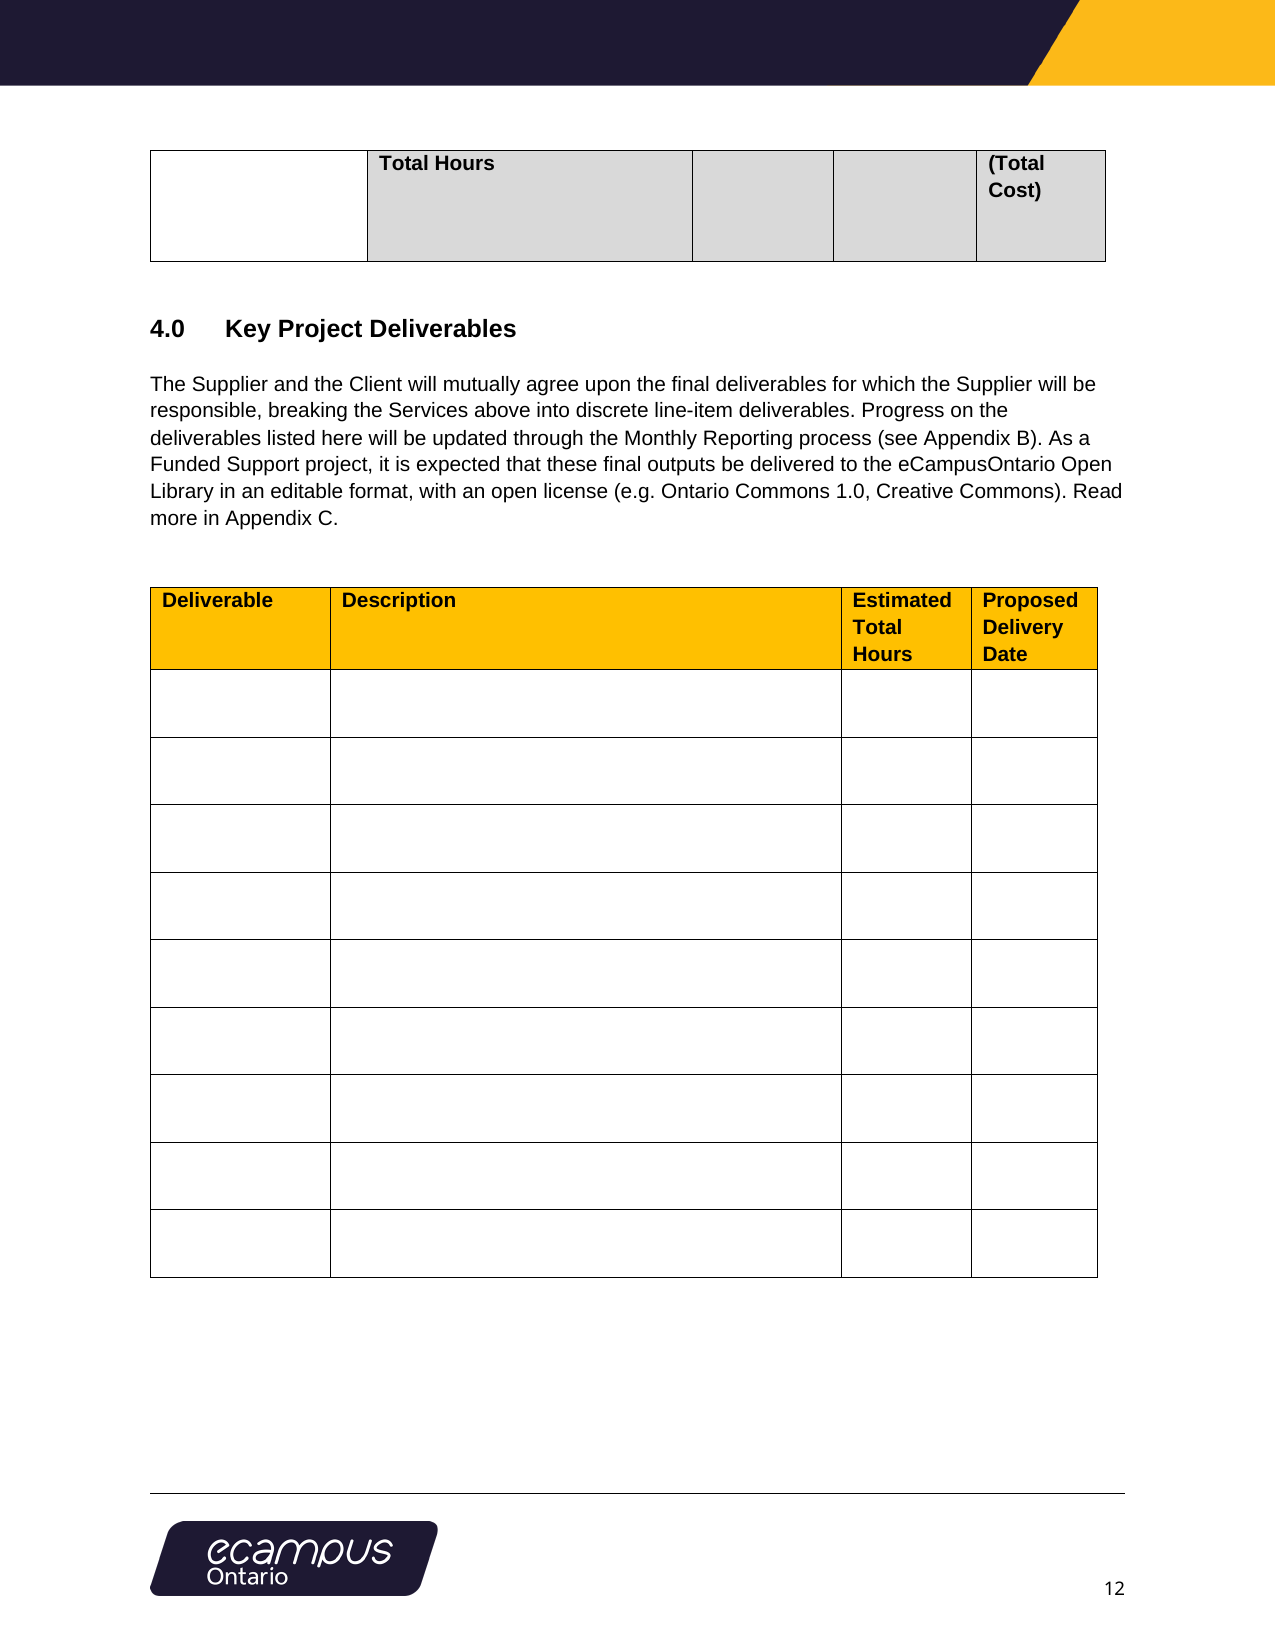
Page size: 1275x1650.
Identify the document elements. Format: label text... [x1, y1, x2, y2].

table_cell [842, 1008, 971, 1074]
picture [0, 0, 1275, 86]
table_header Deliverable [151, 588, 330, 669]
table_cell [331, 1210, 841, 1277]
table_header Description [331, 588, 841, 669]
table_cell [842, 940, 971, 1007]
table_cell [842, 805, 971, 872]
table_cell [972, 1075, 1097, 1142]
table_cell [331, 805, 841, 872]
table_header Proposed Delivery Date [972, 588, 1097, 669]
table_cell [151, 1075, 330, 1142]
table_cell [972, 873, 1097, 939]
table_cell [972, 670, 1097, 737]
table_cell [972, 1143, 1097, 1209]
table_cell [151, 1210, 330, 1277]
table_cell [972, 940, 1097, 1007]
subtitle 4.0 Key Project Deliverables [150, 314, 1125, 343]
table_cell [151, 151, 367, 261]
table_cell [331, 873, 841, 939]
table_cell [151, 738, 330, 804]
table_cell [151, 873, 330, 939]
table_cell [151, 1008, 330, 1074]
table_cell [331, 1008, 841, 1074]
table_cell [972, 738, 1097, 804]
table_cell (Total Cost) [977, 151, 1105, 261]
table_cell [331, 940, 841, 1007]
table_cell [972, 805, 1097, 872]
table_cell Total Hours [368, 151, 692, 261]
table_cell [842, 1075, 971, 1142]
table_cell [151, 1143, 330, 1209]
table_header Estimated Total Hours [842, 588, 971, 669]
table_cell [151, 670, 330, 737]
table_cell [842, 738, 971, 804]
table_cell [842, 1210, 971, 1277]
table_cell [842, 873, 971, 939]
table_cell [151, 940, 330, 1007]
table_cell [331, 1143, 841, 1209]
picture [150, 1521, 438, 1596]
table_cell [842, 1143, 971, 1209]
table_cell [842, 670, 971, 737]
table_cell [331, 738, 841, 804]
table_cell [693, 151, 833, 261]
text The Supplier and the Client will mutually agree upon the final deliverables for which the Supplier will be responsible, breaking the Services above into discrete line-item deliverables. Progress on the deliverables listed here will be updated through the Monthly Reporting process (see Appendix B). As a Funded Support project, it is expected that these final outputs be delivered to the eCampusOntario Open Library in an editable format, with an open license (e.g. Ontario Commons 1.0, Creative Commons). Read more in Appendix C. [150, 371, 1125, 530]
table_cell [331, 1075, 841, 1142]
table_cell [331, 670, 841, 737]
table_cell [151, 805, 330, 872]
table_cell [972, 1008, 1097, 1074]
table_cell [834, 151, 976, 261]
table_cell [972, 1210, 1097, 1277]
